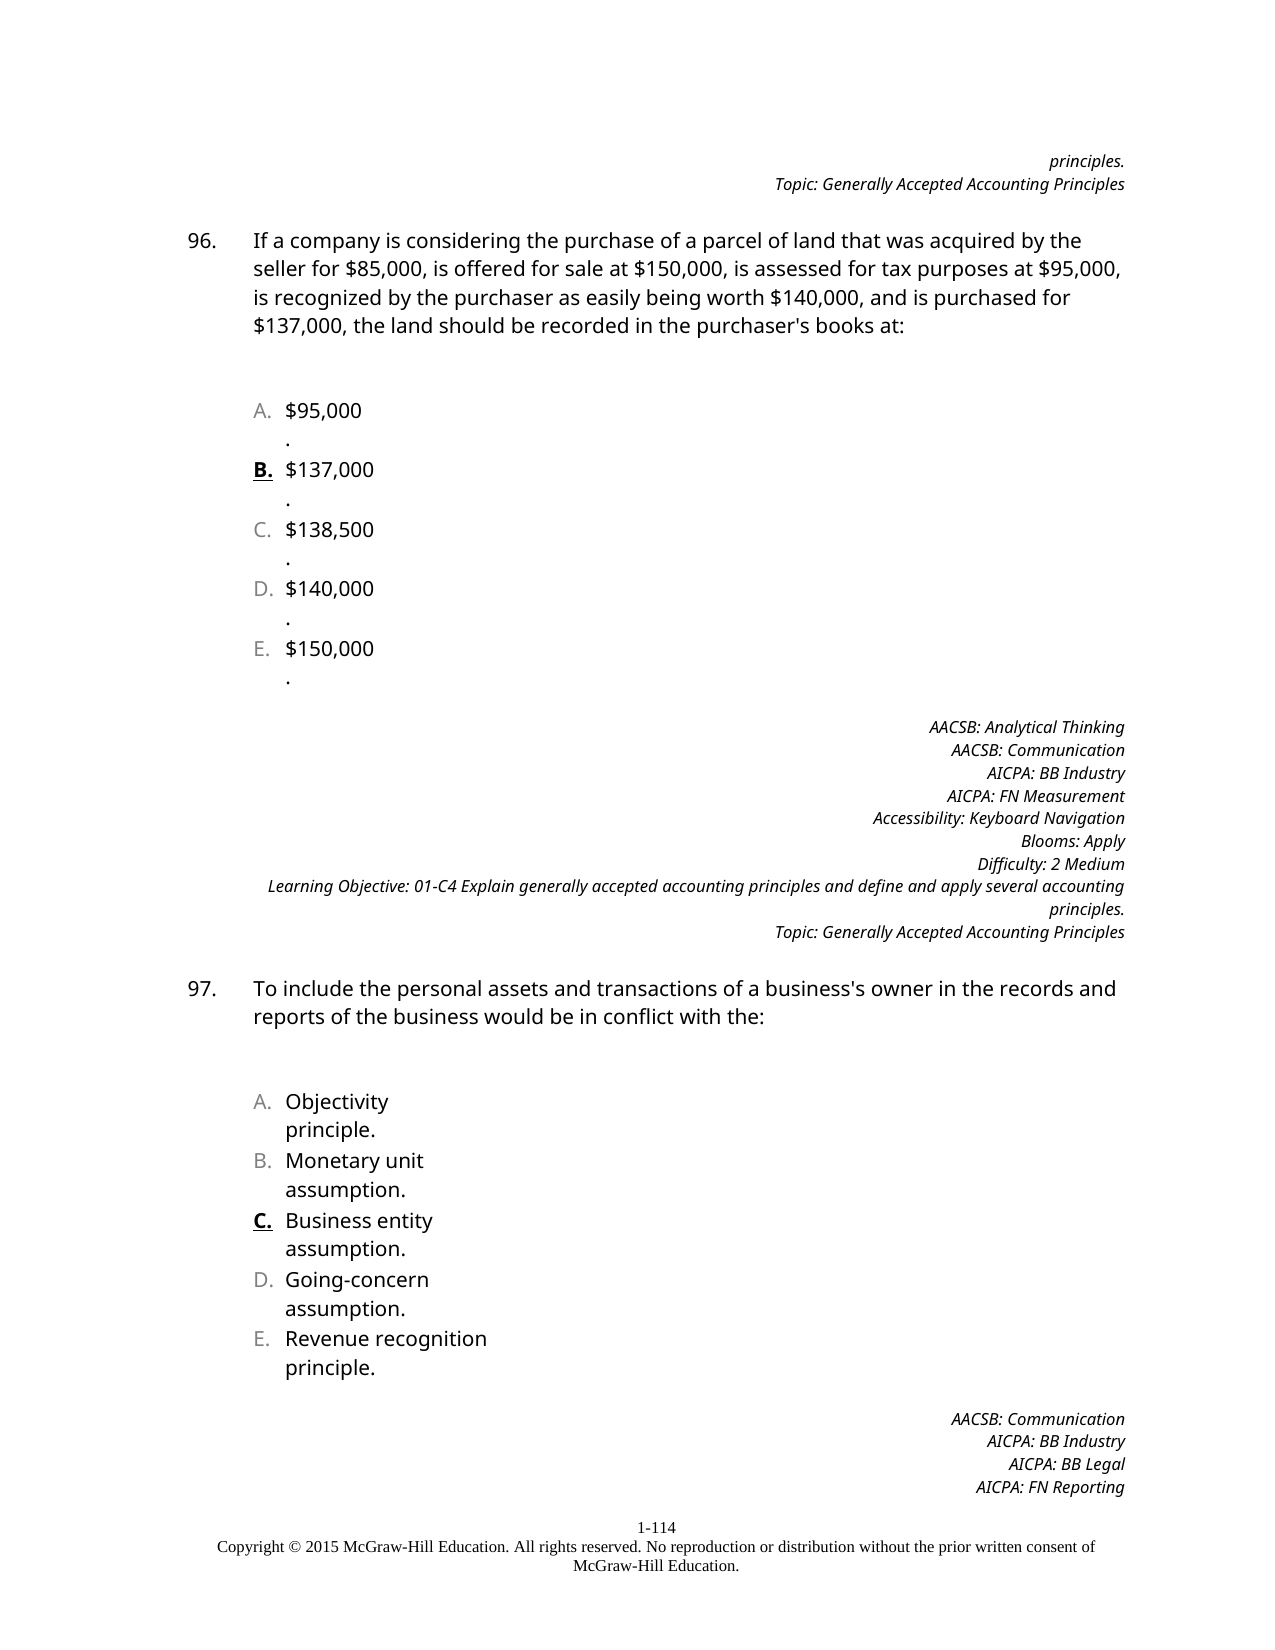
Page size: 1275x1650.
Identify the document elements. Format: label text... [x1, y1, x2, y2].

table_header 96. [188, 226, 253, 691]
table_header 97. [188, 974, 253, 1382]
table_header If a company is considering the purchase of a parcel of land that was acquired by the seller for $85,000, is offered for sale at $150,000, is assessed for tax purposes at $95,000, is recognized by the purchaser as easily being worth $140,000, and is purchased for $137,000, the land should be recorded in the purchaser's books at: [253, 226, 1125, 691]
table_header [188, 1407, 1125, 1498]
table_header To include the personal assets and transactions of a business's owner in the records and reports of the business would be in conflict with the: [253, 974, 1125, 1382]
table_header AACSB: Analytical Thinking AACSB: Communication AICPA: BB Industry AICPA: FN Measurement Accessibility: Keyboard Navigation Blooms: Apply Difficulty: 2 Medium Learning Objective: 01-C4 Explain generally accepted accounting principles and define and apply several accounting principles. Topic: Generally Accepted Accounting Principles [188, 716, 1125, 971]
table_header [188, 150, 1125, 223]
